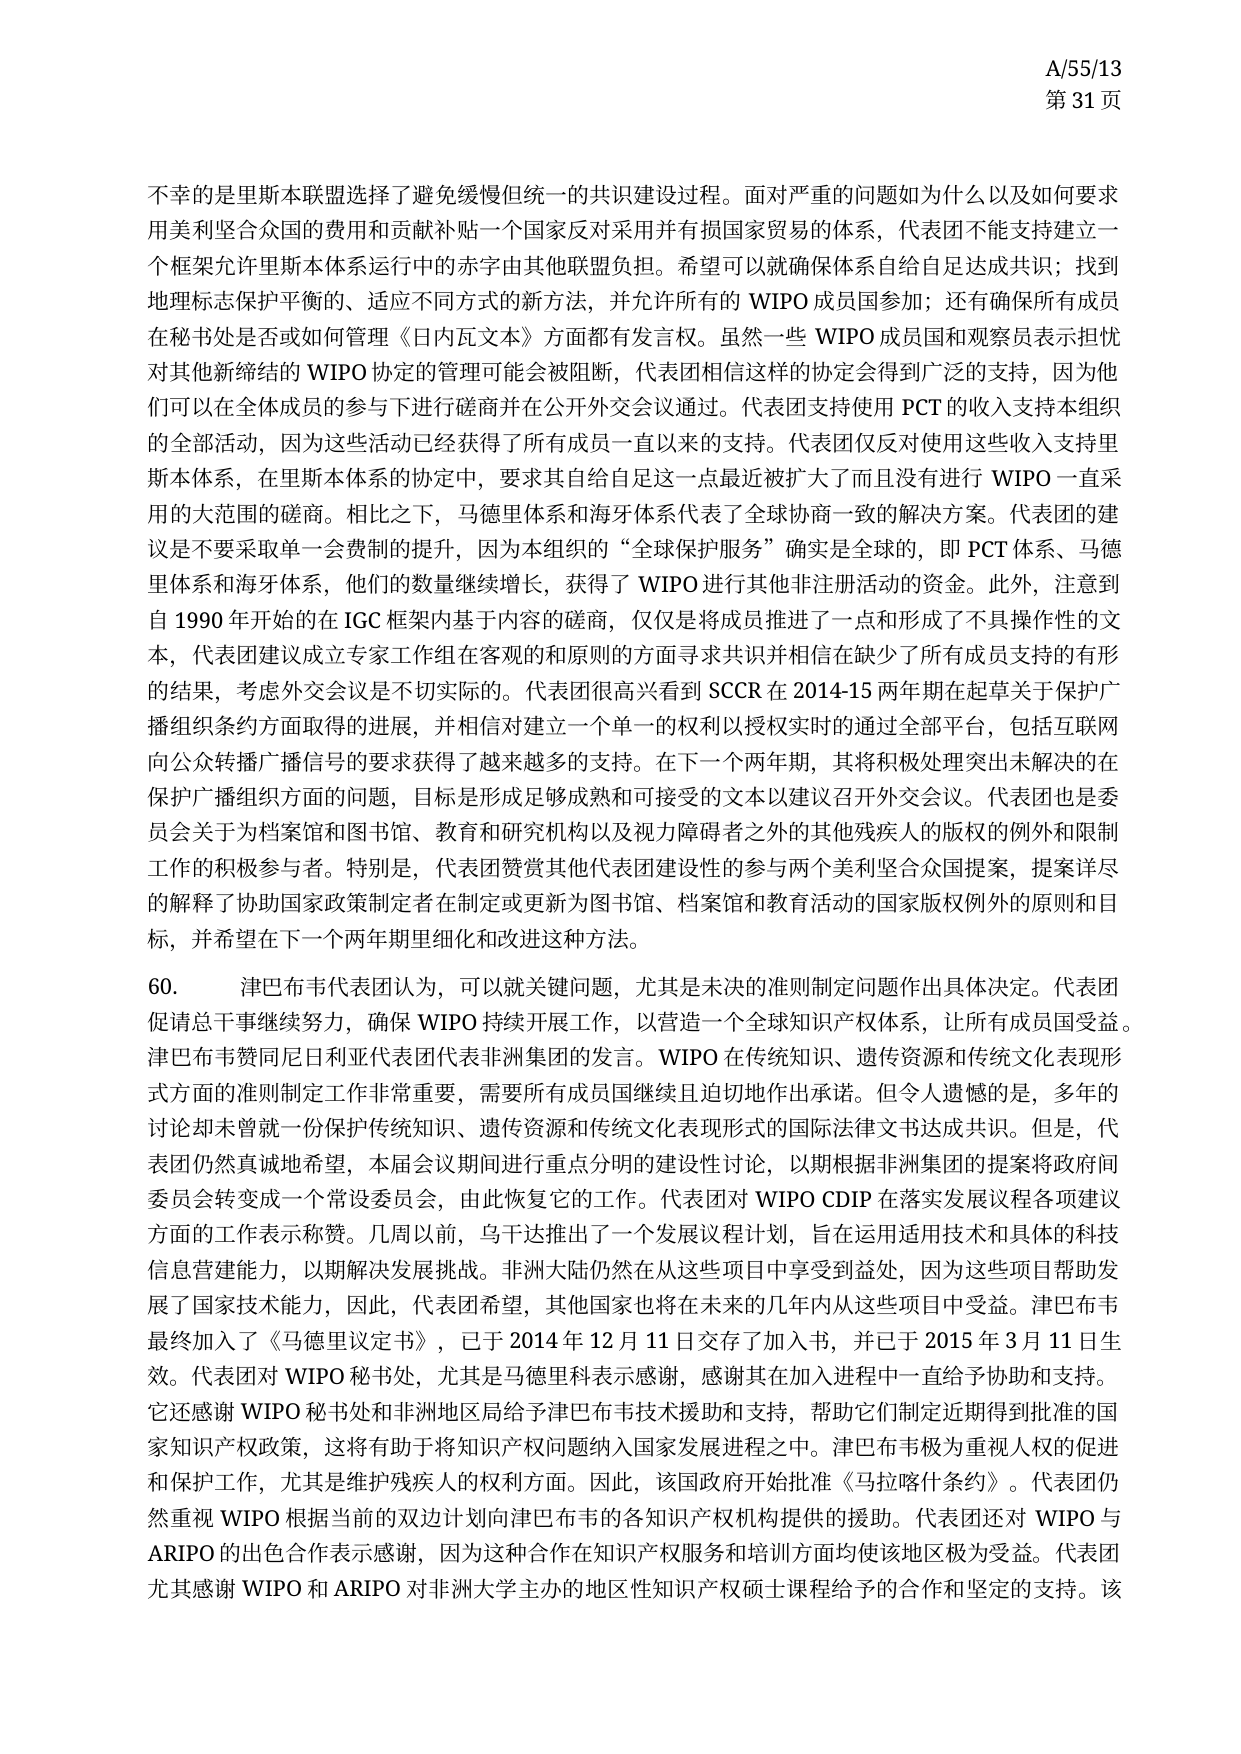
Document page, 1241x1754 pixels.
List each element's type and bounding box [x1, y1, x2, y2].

list [148, 174, 1122, 953]
list [148, 966, 1122, 1603]
